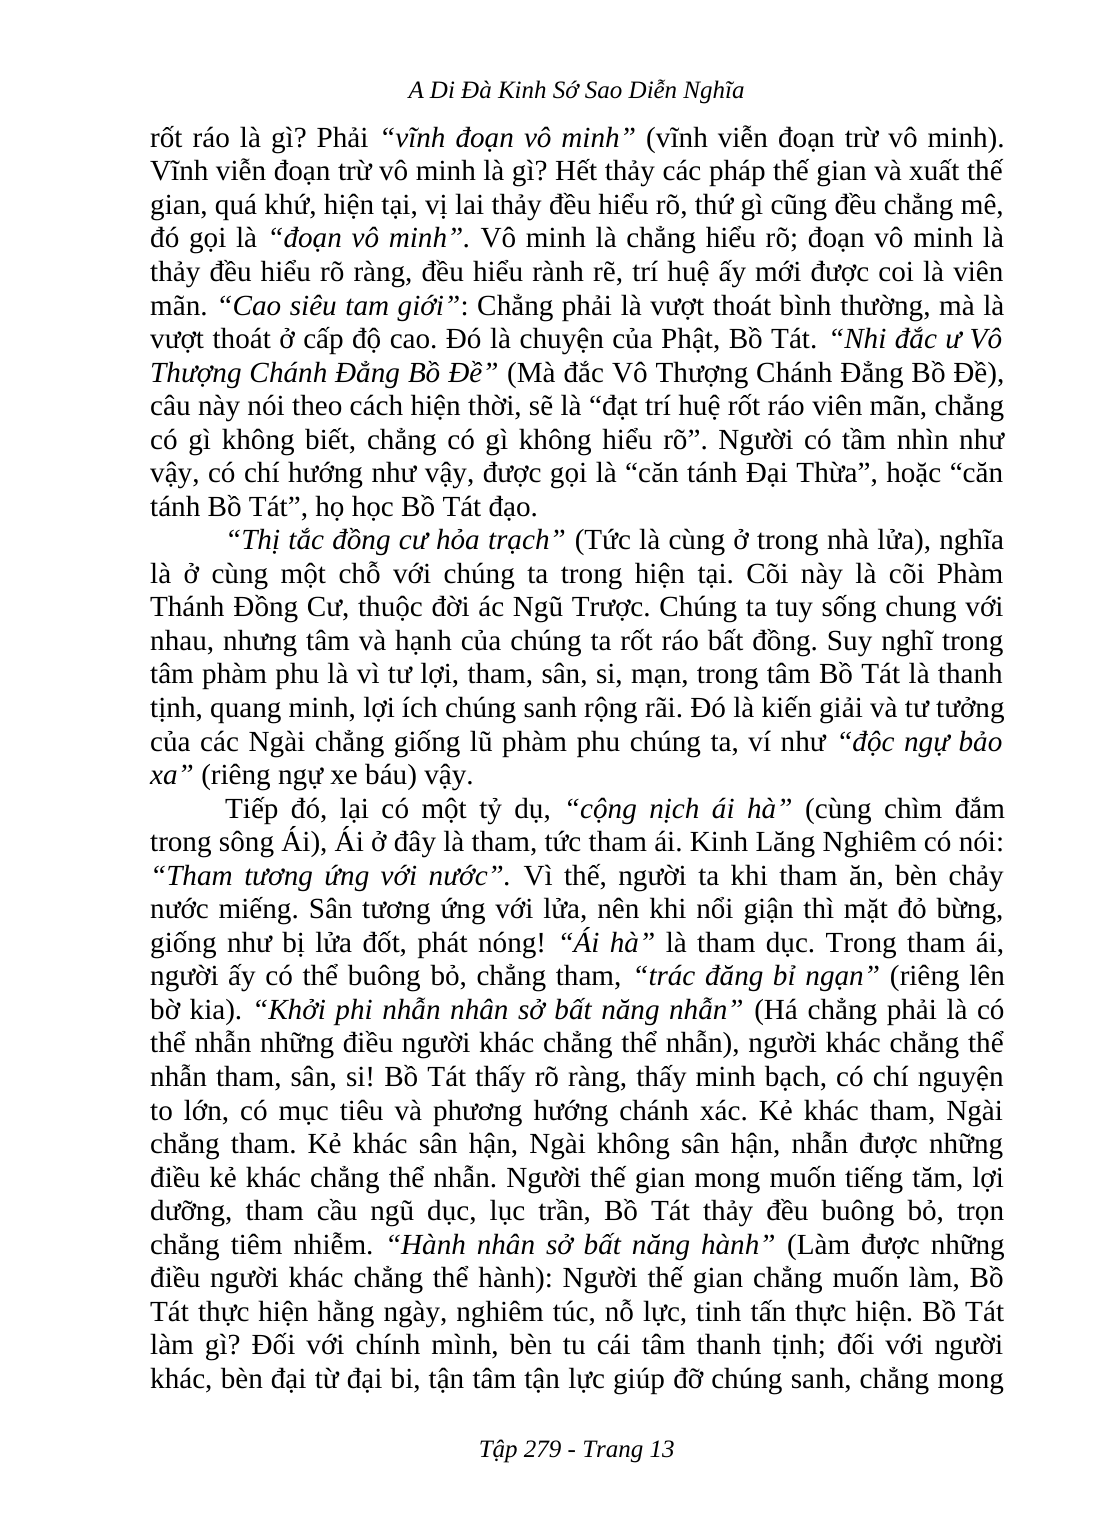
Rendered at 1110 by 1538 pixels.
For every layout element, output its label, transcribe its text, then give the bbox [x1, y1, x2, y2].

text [150, 120, 1005, 522]
text “Thị tắc đồng cư hỏa trạch” (Tức là cùng ở trong nhà lửa), nghĩa là ở cùng một chỗ với chúng ta trong hiện tại. Cõi này là cõi Phàm Thánh Đồng Cư, thuộc đời ác Ngũ Trược. Chúng ta tuy sống chung với nhau, nhưng tâm và hạnh của chúng ta rốt ráo bất đồng. Suy nghĩ trong tâm phàm phu là vì tư lợi, tham, sân, si, mạn, trong tâm Bồ Tát là thanh tịnh, quang minh, lợi ích chúng sanh rộng rãi. Đó là kiến giải và tư tưởng của các Ngài chẳng giống lũ phàm phu chúng ta, ví như “độc ngự bảo xa” (riêng ngự xe báu) vậy. [150, 522, 1005, 791]
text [150, 791, 1005, 1394]
